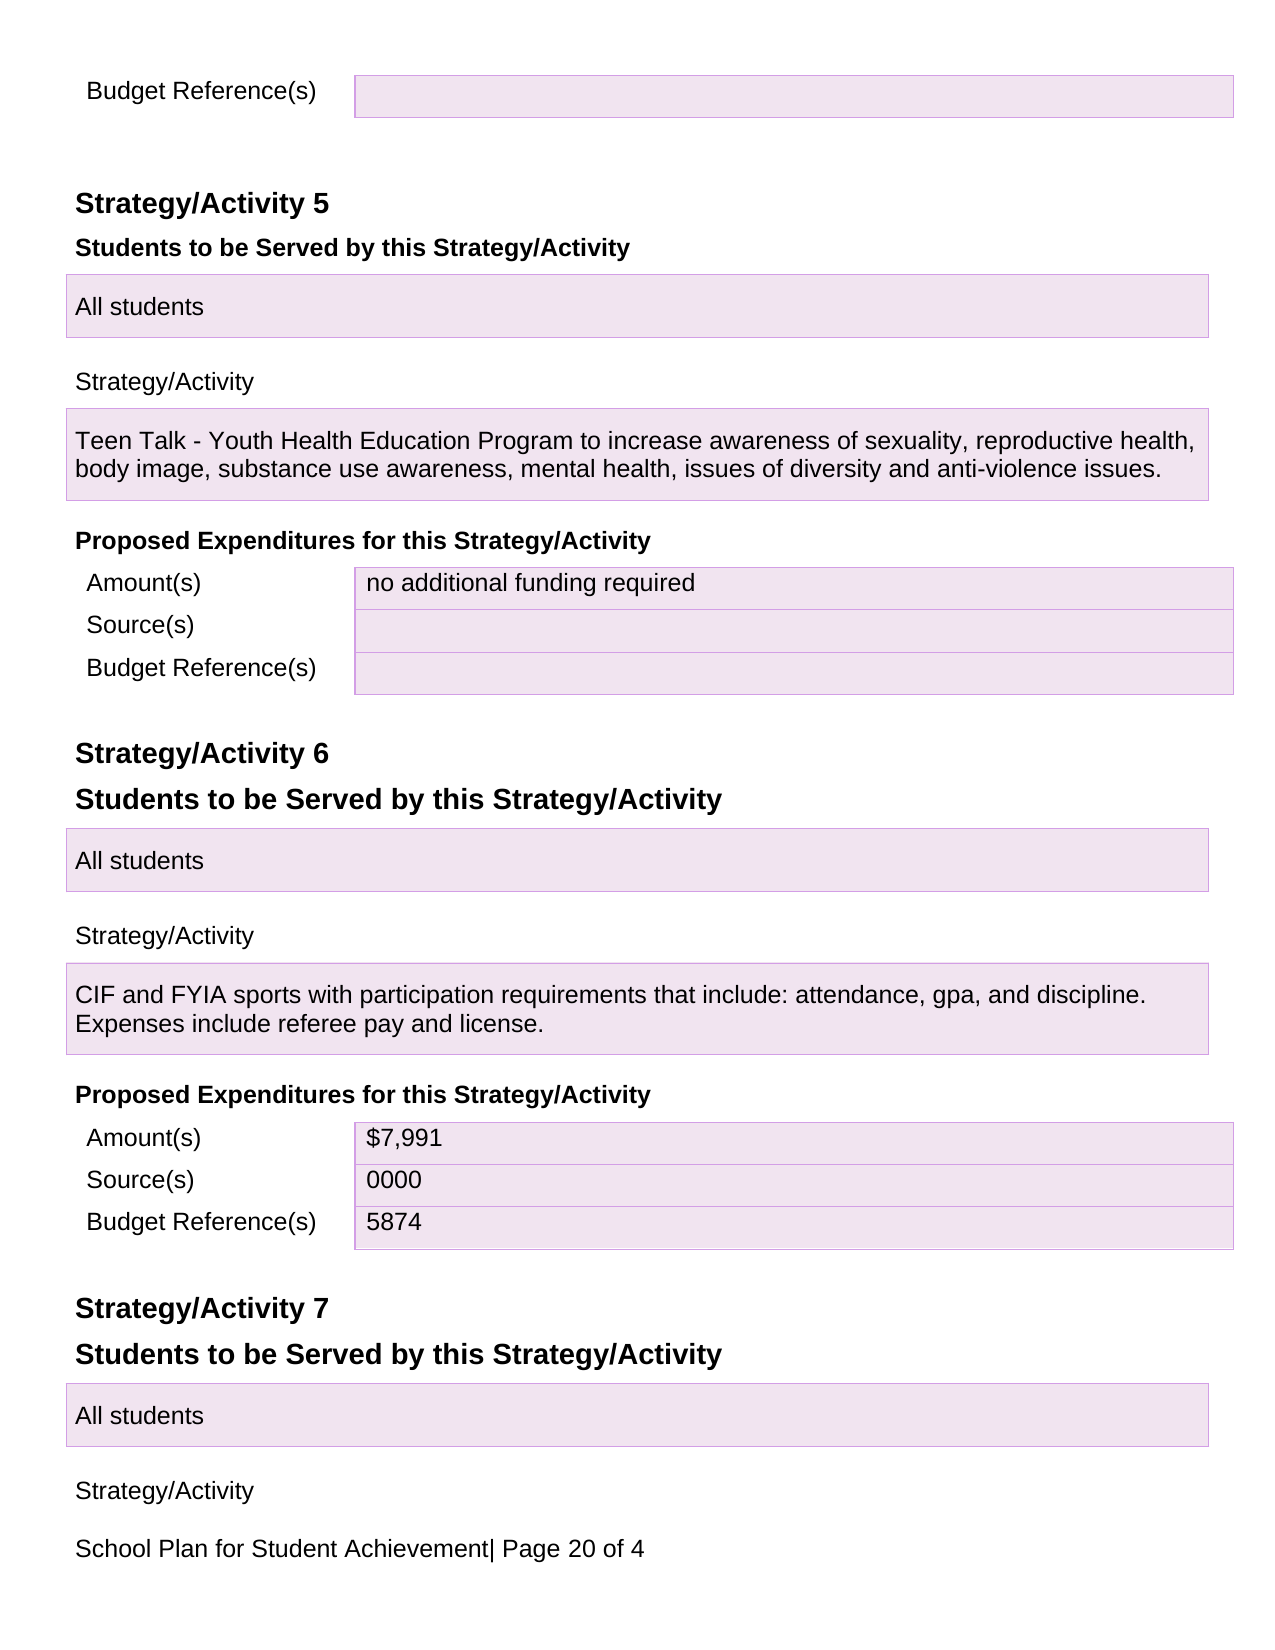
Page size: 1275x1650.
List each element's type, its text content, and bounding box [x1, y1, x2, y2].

table_cell [356, 610, 1233, 652]
text Proposed Expenditures for this Strategy/Activity [75, 1080, 1200, 1109]
text Students to be Served by this Strategy/Activity [75, 232, 1200, 261]
subtitle Strategy/Activity 6 [75, 736, 1200, 770]
table_cell Budget Reference(s) [75, 75, 354, 117]
table_cell Budget Reference(s) [75, 1206, 354, 1248]
text All students [67, 1384, 1208, 1446]
text Teen Talk - Youth Health Education Program to increase awareness of sexuality, reproductive health, body image, substance use awareness, mental health, issues of diversity and anti-violence issues. [67, 409, 1208, 500]
text Strategy/Activity [75, 921, 1200, 950]
table_header Amount(s) [75, 567, 354, 609]
subtitle Strategy/Activity 5 [75, 186, 1200, 220]
table_cell 0000 [356, 1165, 1233, 1206]
text Proposed Expenditures for this Strategy/Activity [75, 526, 1200, 554]
table_header Amount(s) [75, 1122, 354, 1164]
table_cell Source(s) [75, 609, 354, 652]
table_header no additional funding required [356, 568, 1233, 609]
text All students [67, 829, 1208, 891]
table_cell [356, 653, 1233, 694]
table_cell 5874 [356, 1207, 1233, 1248]
text Strategy/Activity [75, 1476, 1200, 1504]
subtitle Strategy/Activity 7 [75, 1291, 1200, 1324]
table_cell Source(s) [75, 1164, 354, 1206]
table_cell [356, 76, 1233, 117]
subtitle Students to be Served by this Strategy/Activity [75, 1337, 1200, 1370]
table_cell Budget Reference(s) [75, 652, 354, 694]
text All students [67, 275, 1208, 337]
table_header $7,991 [356, 1123, 1233, 1164]
text CIF and FYIA sports with participation requirements that include: attendance, gpa, and discipline. Expenses include referee pay and license. [67, 964, 1208, 1054]
subtitle Students to be Served by this Strategy/Activity [75, 782, 1200, 816]
text Strategy/Activity [75, 367, 1200, 395]
